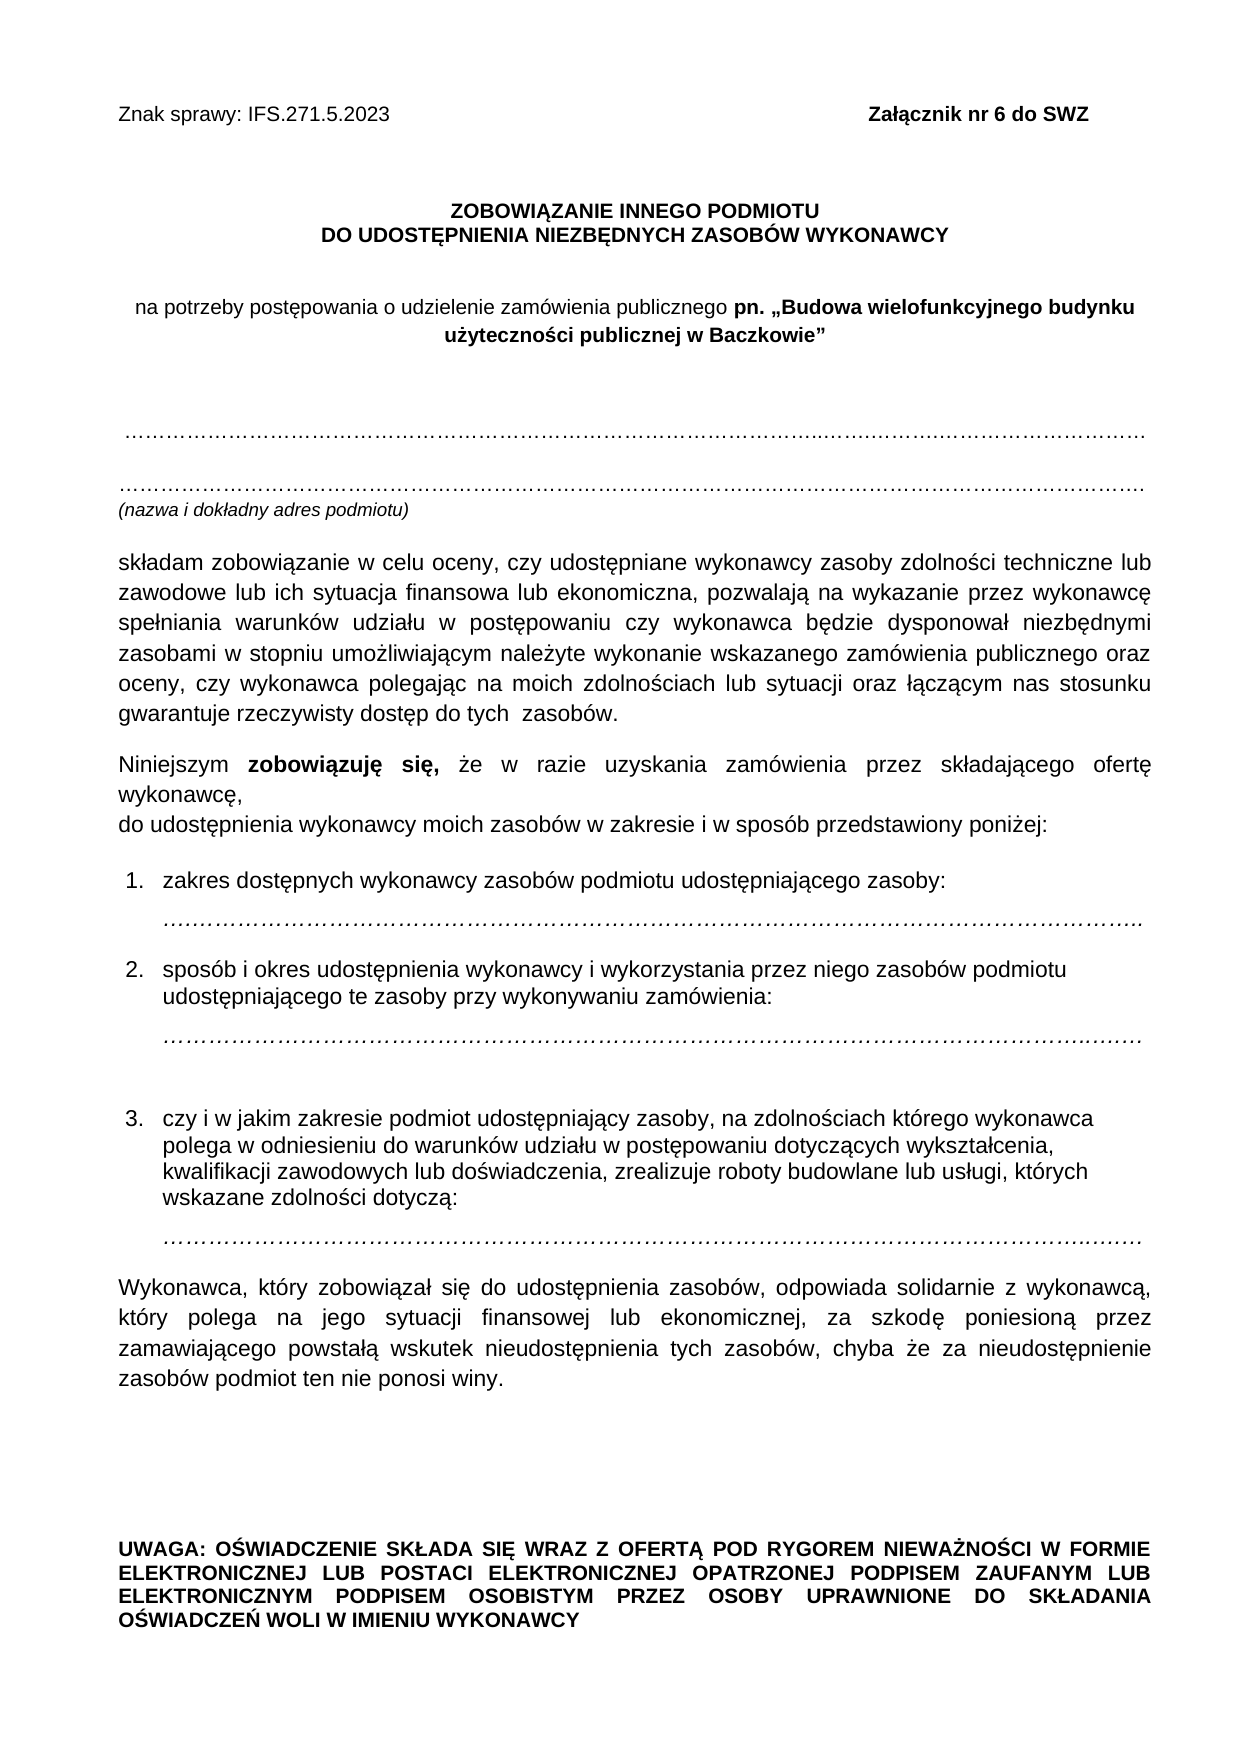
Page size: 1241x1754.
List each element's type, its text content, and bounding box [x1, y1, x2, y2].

text …………………………………………………………………………………………………………..….… [162, 1223, 1152, 1249]
text Niniejszym zobowiązuję się, że w razie uzyskania zamówienia przez składającego ofertę wykonawcę, do udostępnienia wykonawcy moich zasobów w zakresie i w sposób przedstawiony poniżej: [118, 751, 1152, 838]
text UWAGA: OŚWIADCZENIE SKŁADA SIĘ WRAZ Z OFERTĄ POD RYGOREM NIEWAŻNOŚCI W FORMIE ELEKTRONICZNEJ LUB POSTACI ELEKTRONICZNEJ OPATRZONEJ PODPISEM ZAUFANYM LUB ELEKTRONICZNYM PODPISEM OSOBISTYM PRZEZ OSOBY UPRAWNIONE DO SKŁADANIA OŚWIADCZEŃ WOLI W IMIENIU WYKONAWCY [118, 1536, 1152, 1632]
text ………………………………………………………………………………………..…….……….………………………… [118, 419, 1152, 443]
text …………………………………………………………………………………………………………………………………. [118, 472, 1152, 496]
text Znak sprawy: IFS.271.5.2023 Załącznik nr 6 do SWZ [118, 102, 1240, 126]
list sposób i okres udostępnienia wykonawcy i wykorzystania przez niego zasobów podmiotu udostępniającego te zasoby przy wykonywaniu zamówienia: [125, 956, 1152, 1009]
text ….…………………………………………………………………………………………………………….. [162, 905, 1152, 932]
text na potrzeby postępowania o udzielenie zamówienia publicznego pn. „Budowa wielofunkcyjnego budynku użyteczności publicznej w Baczkowie” [118, 295, 1152, 346]
text Wykonawca, który zobowiązał się do udostępnienia zasobów, odpowiada solidarnie z wykonawcą, który polega na jego sytuacji finansowej lub ekonomicznej, za szkodę poniesioną przez zamawiającego powstałą wskutek nieudostępnienia tych zasobów, chyba że za nieudostępnienie zasobów podmiot ten nie ponosi winy. [118, 1274, 1152, 1391]
list czy i w jakim zakresie podmiot udostępniający zasoby, na zdolnościach którego wykonawca polega w odniesieniu do warunków udziału w postępowaniu dotyczących wykształcenia, kwalifikacji zawodowych lub doświadczenia, zrealizuje roboty budowlane lub usługi, których wskazane zdolności dotyczą: [125, 1105, 1152, 1211]
text DO UDOSTĘPNIENIA NIEZBĘDNYCH ZASOBÓW WYKONAWCY [118, 223, 1152, 247]
text składam zobowiązanie w celu oceny, czy udostępniane wykonawcy zasoby zdolności techniczne lub zawodowe lub ich sytuacja finansowa lub ekonomiczna, pozwalają na wykazanie przez wykonawcę spełniania warunków udziału w postępowaniu czy wykonawca będzie dysponował niezbędnymi zasobami w stopniu umożliwiającym należyte wykonanie wskazanego zamówienia publicznego oraz oceny, czy wykonawca polegając na moich zdolnościach lub sytuacji oraz łączącym nas stosunku gwarantuje rzeczywisty dostęp do tych zasobów. [118, 549, 1152, 726]
text (nazwa i dokładny adres podmiotu) [118, 499, 1152, 521]
text …………………………………………………………………………………………………………..….… [162, 1022, 1152, 1080]
text ZOBOWIĄZANIE INNEGO PODMIOTU [118, 199, 1152, 223]
list zakres dostępnych wykonawcy zasobów podmiotu udostępniającego zasoby: [125, 867, 1152, 893]
